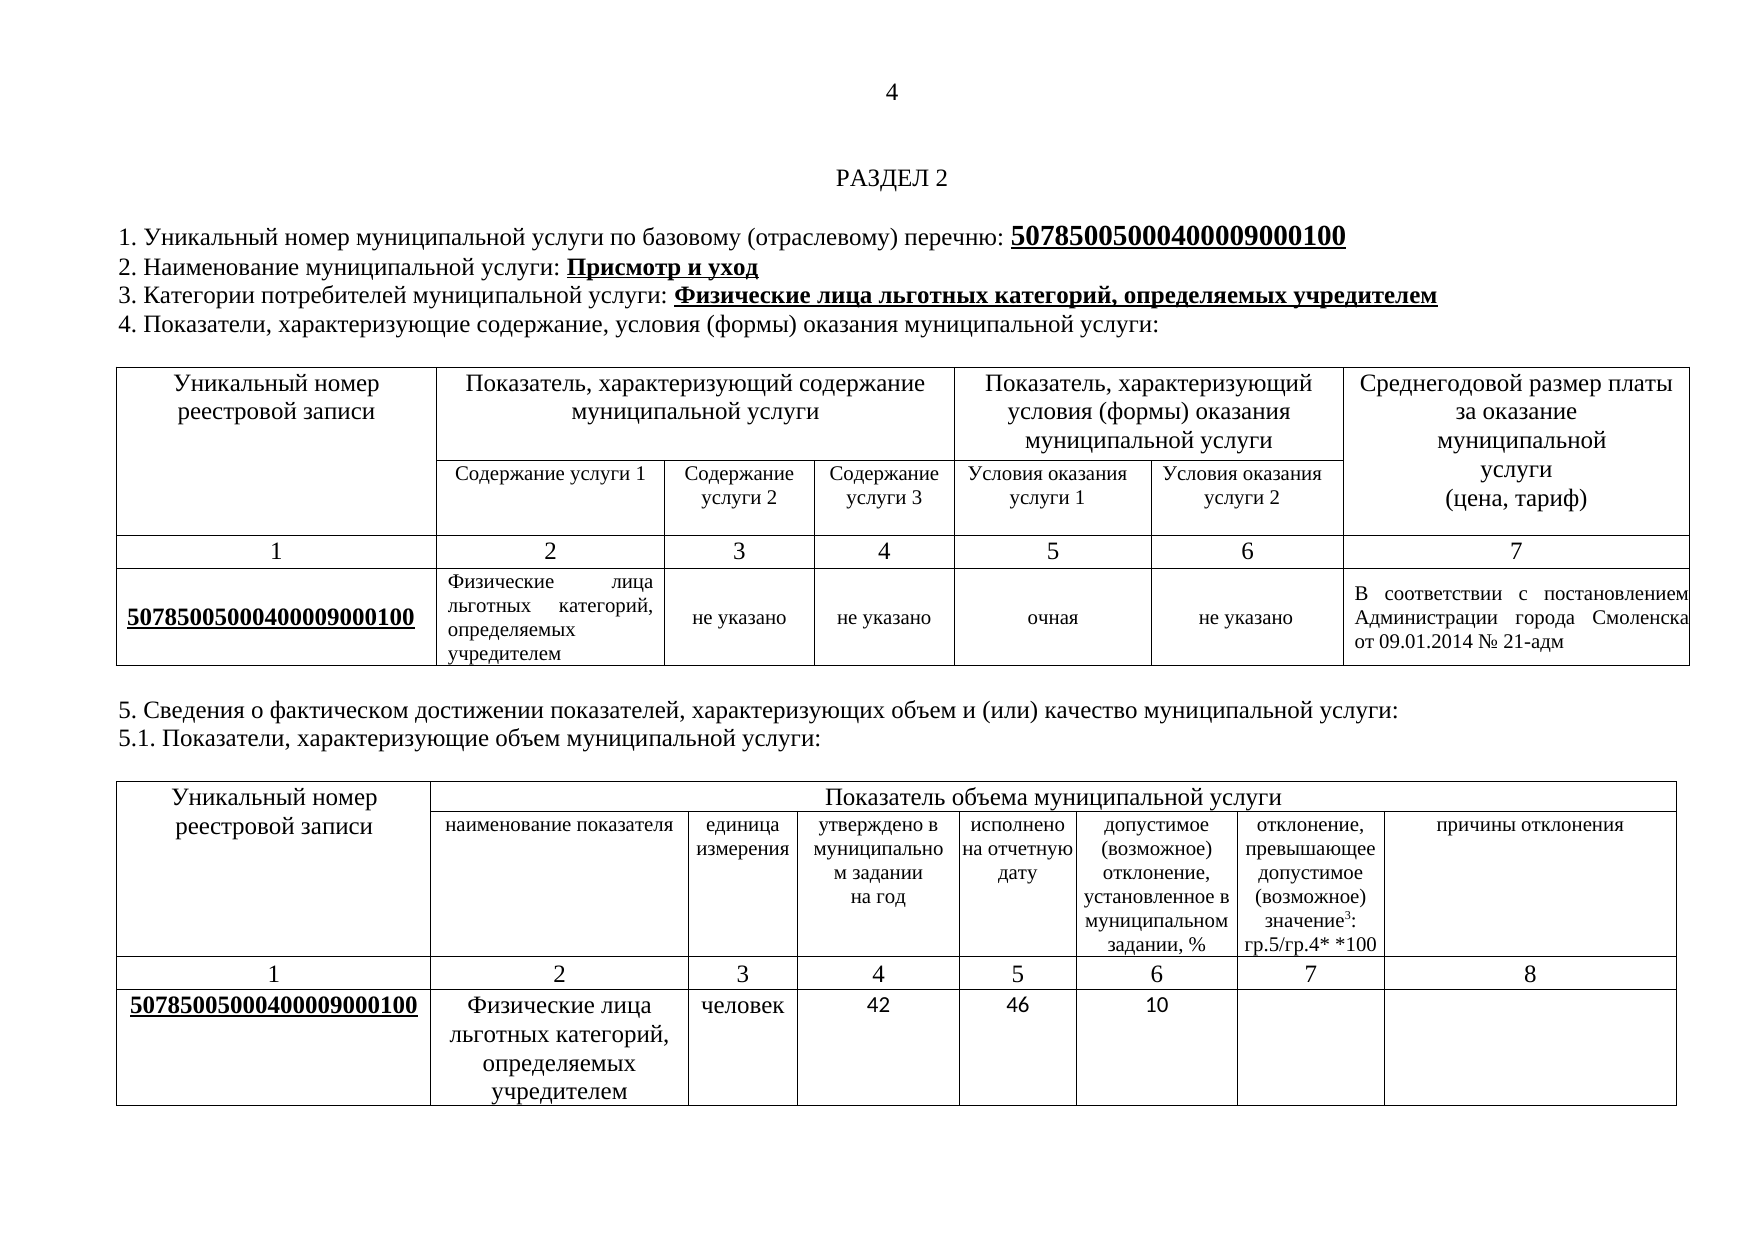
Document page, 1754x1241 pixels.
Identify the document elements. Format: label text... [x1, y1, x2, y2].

table_cell Физические лица льготных категорий, определяемых учредителем [431, 990, 688, 1105]
table_header Показатель объема муниципальной услуги [431, 782, 1676, 811]
text 5.1. Показатели, характеризующие объем муниципальной услуги: [118, 723, 1665, 752]
table_cell не указано [665, 569, 814, 665]
table_cell не указано [815, 569, 954, 665]
table_cell Условия оказания услуги 2 [1152, 461, 1343, 535]
table_cell 6 [1152, 536, 1343, 568]
table_cell 5 [960, 957, 1076, 989]
table_cell Содержание услуги 1 [437, 461, 664, 535]
table_cell утверждено в муниципальном задании на год [798, 812, 959, 956]
table_cell Содержание услуги 2 [665, 461, 814, 535]
table_cell 3 [689, 957, 797, 989]
table_cell [1238, 990, 1384, 1105]
table_cell 7 [1238, 957, 1384, 989]
table_cell очная [955, 569, 1151, 665]
text 1. Уникальный номер муниципальной услуги по базовому (отраслевому) перечню: 50785005000400009000100 [118, 218, 1665, 252]
text 3. Категории потребителей муниципальной услуги: Физические лица льготных категорий, определяемых учредителем [118, 280, 1665, 309]
table_cell 50785005000400009000100 [117, 569, 436, 665]
table_cell 4 [798, 957, 959, 989]
text 2. Наименование муниципальной услуги: Присмотр и уход [118, 252, 1665, 280]
table_cell 8 [1385, 957, 1676, 989]
table_cell Физические лица льготных категорий, определяемых учредителем [437, 569, 664, 665]
table_header Уникальный номер реестровой записи [117, 782, 430, 956]
table_cell 5 [955, 536, 1151, 568]
text РАЗДЕЛ 2 [118, 163, 1665, 192]
table_cell В соответствии с постановлением Администрации города Смоленска от 09.01.2014 № 21-адм [1344, 569, 1689, 665]
table_cell наименование показателя [431, 812, 688, 956]
table_cell 42 [798, 990, 959, 1105]
table_cell 50785005000400009000100 [117, 990, 430, 1105]
table_cell 1 [117, 957, 430, 989]
table_cell 2 [437, 536, 664, 568]
table_cell Условия оказания услуги 1 [955, 461, 1151, 535]
table_cell 6 [1077, 957, 1237, 989]
table_cell [1385, 990, 1676, 1105]
table_cell 3 [665, 536, 814, 568]
table_cell единица измерения [689, 812, 797, 956]
table_header Уникальный номер реестровой записи [117, 368, 436, 535]
table_cell 10 [1077, 990, 1237, 1105]
table_header Среднегодовой размер платы за оказание муниципальной услуги (цена, тариф) [1344, 368, 1689, 535]
table_cell 46 [960, 990, 1076, 1105]
table_cell исполнено на отчетную дату [960, 812, 1076, 956]
table_cell 2 [431, 957, 688, 989]
table_cell человек [689, 990, 797, 1105]
table_cell 4 [815, 536, 954, 568]
text 4. Показатели, характеризующие содержание, условия (формы) оказания муниципальной услуги: [118, 309, 1665, 338]
text 5. Сведения о фактическом достижении показателей, характеризующих объем и (или) качество муниципальной услуги: [118, 695, 1665, 723]
table_cell не указано [1152, 569, 1343, 665]
table_cell 7 [1344, 536, 1689, 568]
table_header Показатель, характеризующий условия (формы) оказания муниципальной услуги [955, 368, 1343, 460]
table_cell Содержание услуги 3 [815, 461, 954, 535]
table_header Показатель, характеризующий содержание муниципальной услуги [437, 368, 954, 460]
table_cell причины отклонения [1385, 812, 1676, 956]
table_cell 1 [117, 536, 436, 568]
table_cell допустимое (возможное) отклонение, установленное в муниципальном задании, % [1077, 812, 1237, 956]
table_cell отклонение, превышающее допустимое (возможное) значение3: гр.5/гр.4* *100 [1238, 812, 1384, 956]
